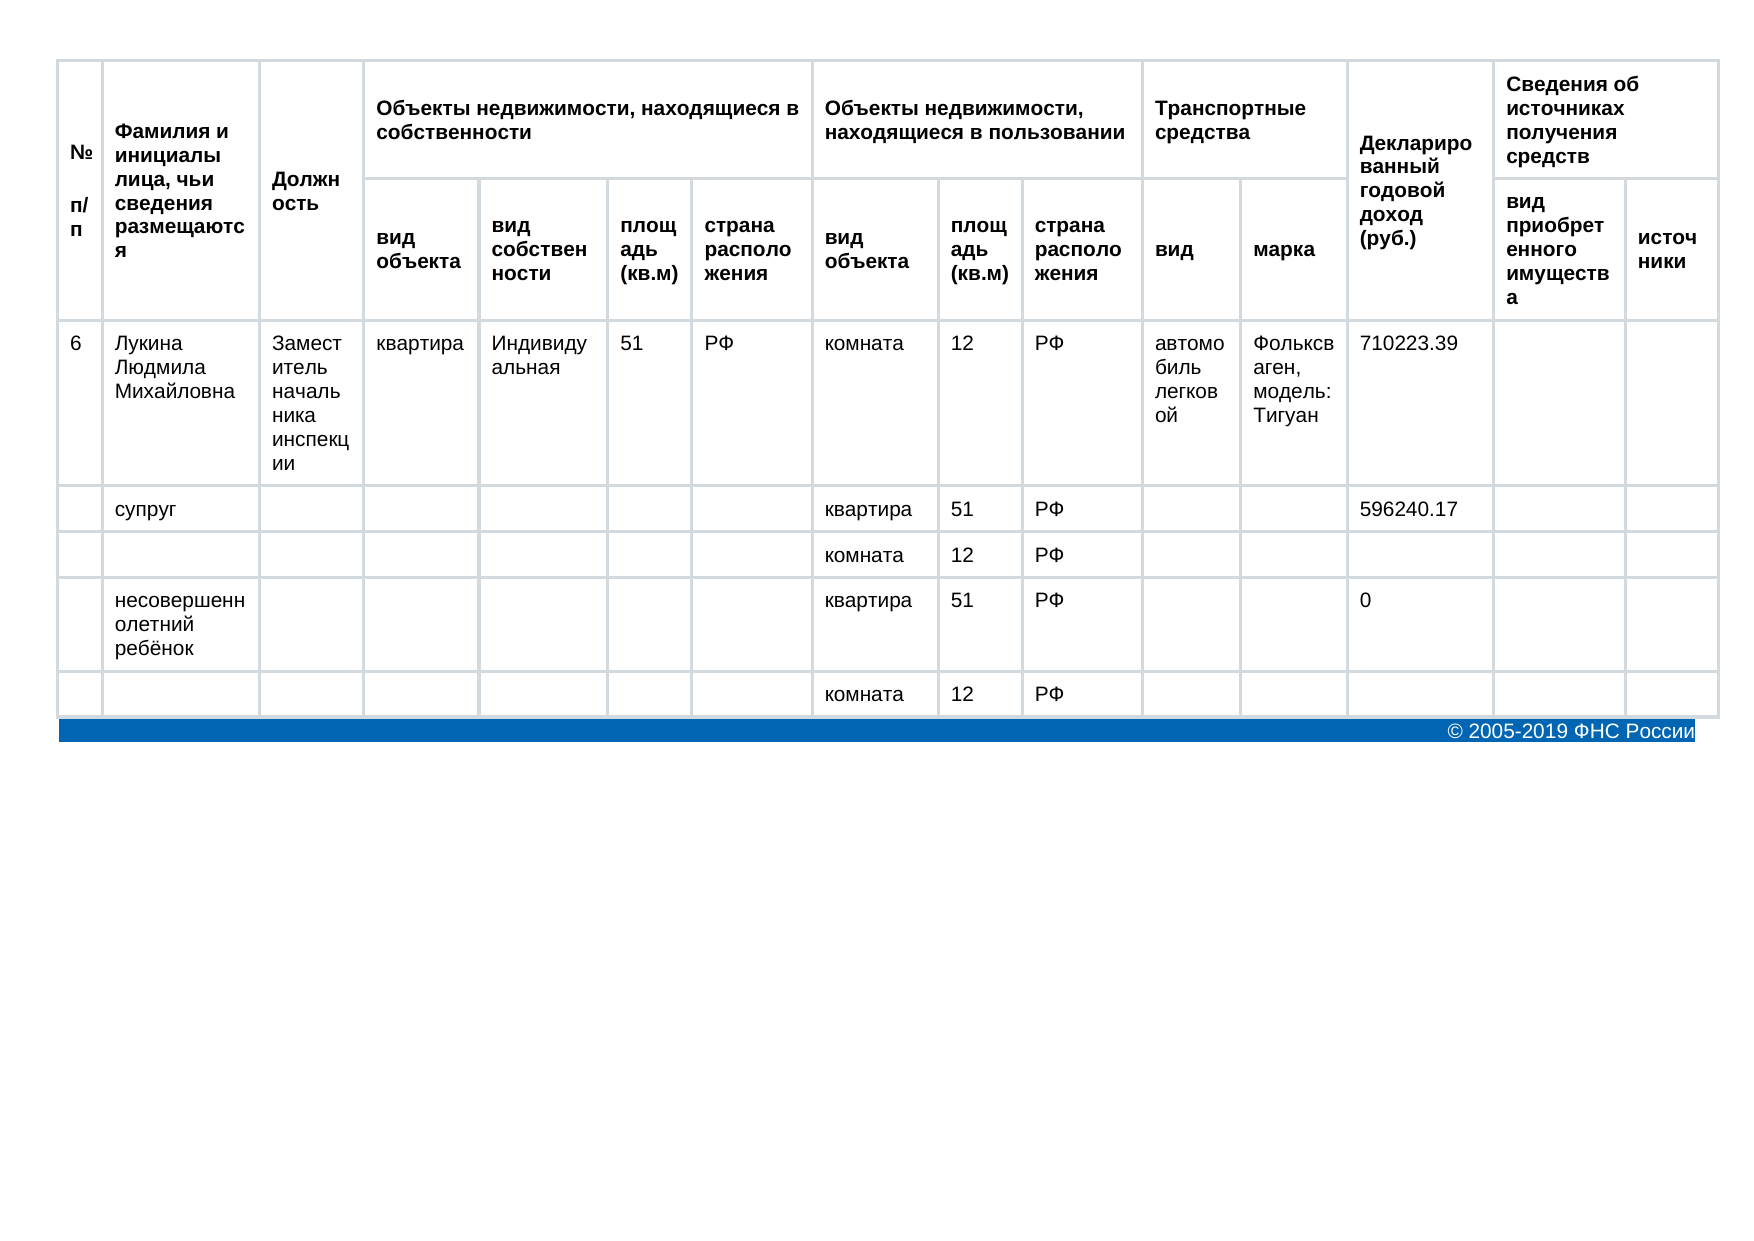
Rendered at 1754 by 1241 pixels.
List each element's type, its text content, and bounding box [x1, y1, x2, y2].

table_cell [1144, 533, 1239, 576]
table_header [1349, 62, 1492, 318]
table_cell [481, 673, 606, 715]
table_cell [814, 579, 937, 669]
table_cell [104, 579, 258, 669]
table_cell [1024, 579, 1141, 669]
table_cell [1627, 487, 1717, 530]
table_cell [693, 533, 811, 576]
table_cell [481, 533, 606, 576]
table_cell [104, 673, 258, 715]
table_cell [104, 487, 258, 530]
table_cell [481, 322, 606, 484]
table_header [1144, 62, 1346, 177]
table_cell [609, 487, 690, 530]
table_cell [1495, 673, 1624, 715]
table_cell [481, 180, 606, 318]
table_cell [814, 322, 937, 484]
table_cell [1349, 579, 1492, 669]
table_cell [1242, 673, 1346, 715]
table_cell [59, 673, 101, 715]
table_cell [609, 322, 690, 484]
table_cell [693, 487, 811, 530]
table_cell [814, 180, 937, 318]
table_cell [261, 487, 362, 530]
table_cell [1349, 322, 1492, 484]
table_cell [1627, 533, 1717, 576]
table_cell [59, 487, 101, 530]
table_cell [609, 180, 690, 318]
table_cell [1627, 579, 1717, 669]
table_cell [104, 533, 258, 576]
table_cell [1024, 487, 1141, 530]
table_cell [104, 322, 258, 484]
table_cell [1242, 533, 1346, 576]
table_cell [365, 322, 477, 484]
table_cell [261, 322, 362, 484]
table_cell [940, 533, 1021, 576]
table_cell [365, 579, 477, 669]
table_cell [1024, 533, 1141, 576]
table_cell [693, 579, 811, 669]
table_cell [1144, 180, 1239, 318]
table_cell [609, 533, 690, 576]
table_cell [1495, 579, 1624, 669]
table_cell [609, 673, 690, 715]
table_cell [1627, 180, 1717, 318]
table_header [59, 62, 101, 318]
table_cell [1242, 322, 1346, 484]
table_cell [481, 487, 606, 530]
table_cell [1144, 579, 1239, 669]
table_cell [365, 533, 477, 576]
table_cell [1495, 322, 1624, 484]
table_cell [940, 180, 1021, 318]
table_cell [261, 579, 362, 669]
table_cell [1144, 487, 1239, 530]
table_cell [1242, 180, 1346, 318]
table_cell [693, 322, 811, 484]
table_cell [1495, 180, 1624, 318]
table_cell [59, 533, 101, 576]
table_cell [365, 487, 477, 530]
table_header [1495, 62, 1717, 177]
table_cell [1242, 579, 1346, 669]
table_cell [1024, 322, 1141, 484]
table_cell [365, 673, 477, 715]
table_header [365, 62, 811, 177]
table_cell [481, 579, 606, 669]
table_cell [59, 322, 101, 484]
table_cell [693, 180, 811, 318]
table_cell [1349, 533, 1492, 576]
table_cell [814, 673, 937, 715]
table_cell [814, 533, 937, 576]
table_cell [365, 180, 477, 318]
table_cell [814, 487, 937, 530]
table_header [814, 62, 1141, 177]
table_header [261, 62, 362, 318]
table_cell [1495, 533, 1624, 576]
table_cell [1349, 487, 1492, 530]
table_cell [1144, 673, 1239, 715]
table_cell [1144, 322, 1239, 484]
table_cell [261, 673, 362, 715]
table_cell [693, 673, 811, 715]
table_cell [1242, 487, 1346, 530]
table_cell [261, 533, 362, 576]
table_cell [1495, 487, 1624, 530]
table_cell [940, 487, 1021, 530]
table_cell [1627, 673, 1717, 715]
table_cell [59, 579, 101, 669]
text © 2005-2019 ФНС России [59, 719, 1695, 742]
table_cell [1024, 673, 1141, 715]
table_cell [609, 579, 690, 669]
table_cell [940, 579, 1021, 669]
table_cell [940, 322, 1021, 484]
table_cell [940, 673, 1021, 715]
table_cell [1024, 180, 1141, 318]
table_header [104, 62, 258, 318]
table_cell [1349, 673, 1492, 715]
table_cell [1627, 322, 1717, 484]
